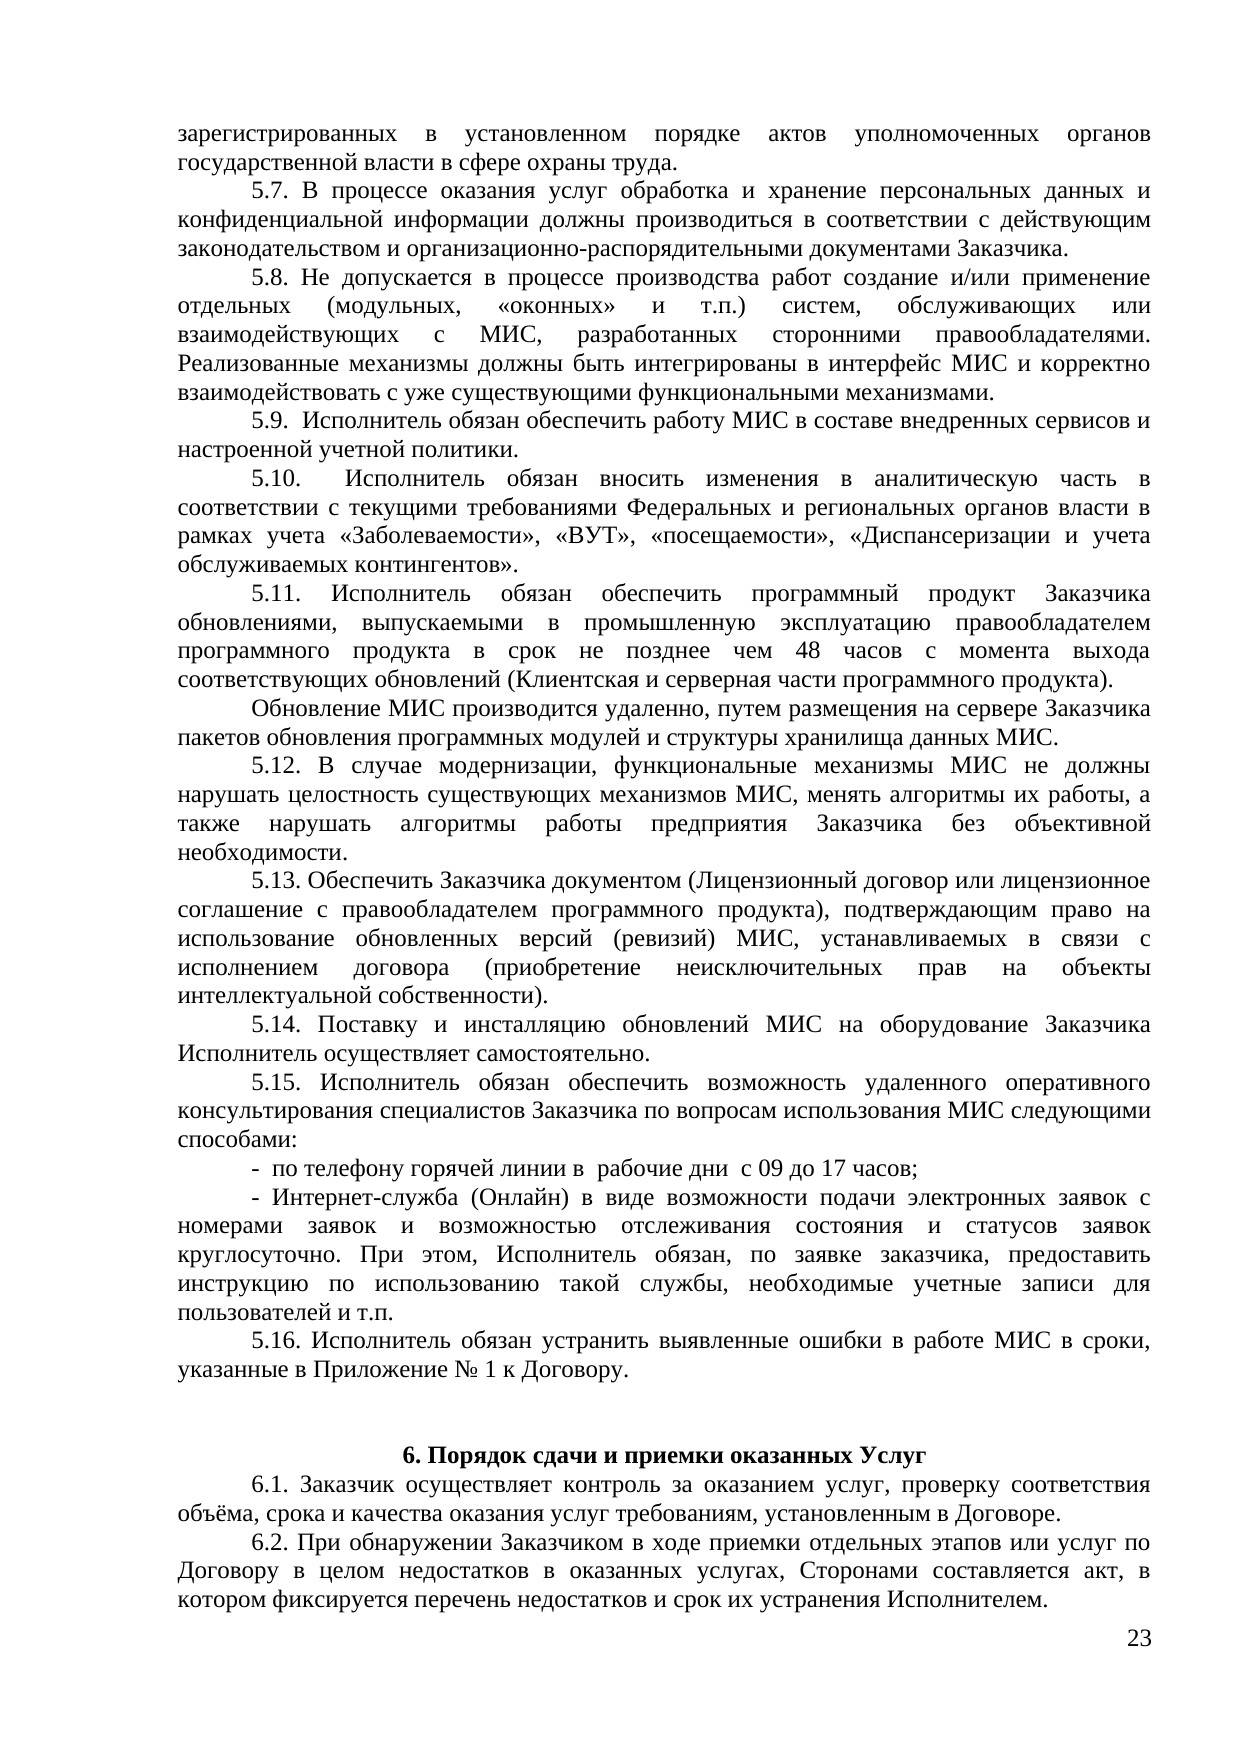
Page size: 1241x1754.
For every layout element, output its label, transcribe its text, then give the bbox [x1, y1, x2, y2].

text - Интернет-служба (Онлайн) в виде возможности подачи электронных заявок с номерами заявок и возможностью отслеживания состояния и статусов заявок круглосуточно. При этом, Исполнитель обязан, по заявке заказчика, предоставить инструкцию по использованию такой службы, необходимые учетные записи для пользователей и т.п. [177, 1182, 1152, 1326]
text 5.7. В процессе оказания услуг обработка и хранение персональных данных и конфиденциальной информации должны производиться в соответствии с действующим законодательством и организационно-распорядительными документами Заказчика. [177, 176, 1152, 262]
text 5.12. В случае модернизации, функциональные механизмы МИС не должны нарушать целостность существующих механизмов МИС, менять алгоритмы их работы, а также нарушать алгоритмы работы предприятия Заказчика без объективной необходимости. [177, 751, 1152, 866]
text 5.13. Обеспечить Заказчика документом (Лицензионный договор или лицензионное соглашение с правообладателем программного продукта), подтверждающим право на использование обновленных версий (ревизий) МИС, устанавливаемых в связи с исполнением договора (приобретение неисключительных прав на объекты интеллектуальной собственности). [177, 866, 1152, 1009]
text 6. Порядок сдачи и приемки оказанных Услуг [177, 1441, 1152, 1469]
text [177, 118, 1152, 176]
text 6.2. При обнаружении Заказчиком в ходе приемки отдельных этапов или услуг по Договору в целом недостатков в оказанных услугах, Сторонами составляется акт, в котором фиксируется перечень недостатков и срок их устранения Исполнителем. [177, 1527, 1152, 1613]
text Обновление МИС производится удаленно, путем размещения на сервере Заказчика пакетов обновления программных модулей и структуры хранилища данных МИС. [177, 693, 1152, 751]
text 6.1. Заказчик осуществляет контроль за оказанием услуг, проверку соответствия объёма, срока и качества оказания услуг требованиям, установленным в Договоре. [177, 1469, 1152, 1527]
text 5.14. Поставку и инсталляцию обновлений МИС на оборудование Заказчика Исполнитель осуществляет самостоятельно. [177, 1009, 1152, 1067]
text 5.10. Исполнитель обязан вносить изменения в аналитическую часть в соответствии с текущими требованиями Федеральных и региональных органов власти в рамках учета «Заболеваемости», «ВУТ», «посещаемости», «Диспансеризации и учета обслуживаемых контингентов». [177, 463, 1152, 578]
text 5.15. Исполнитель обязан обеспечить возможность удаленного оперативного консультирования специалистов Заказчика по вопросам использования МИС следующими способами: [177, 1067, 1152, 1153]
text 5.9. Исполнитель обязан обеспечить работу МИС в составе внедренных сервисов и настроенной учетной политики. [177, 406, 1152, 463]
text - по телефону горячей линии в рабочие дни с 09 до 17 часов; [177, 1153, 1152, 1182]
text 5.11. Исполнитель обязан обеспечить программный продукт Заказчика обновлениями, выпускаемыми в промышленную эксплуатацию правообладателем программного продукта в срок не позднее чем 48 часов с момента выхода соответствующих обновлений (Клиентская и серверная части программного продукта). [177, 578, 1152, 693]
text 5.8. Не допускается в процессе производства работ создание и/или применение отдельных (модульных, «оконных» и т.п.) систем, обслуживающих или взаимодействующих с МИС, разработанных сторонними правообладателями. Реализованные механизмы должны быть интегрированы в интерфейс МИС и корректно взаимодействовать с уже существующими функциональными механизмами. [177, 262, 1152, 406]
text 5.16. Исполнитель обязан устранить выявленные ошибки в работе МИС в сроки, указанные в Приложение № 1 к Договору. [177, 1326, 1152, 1383]
